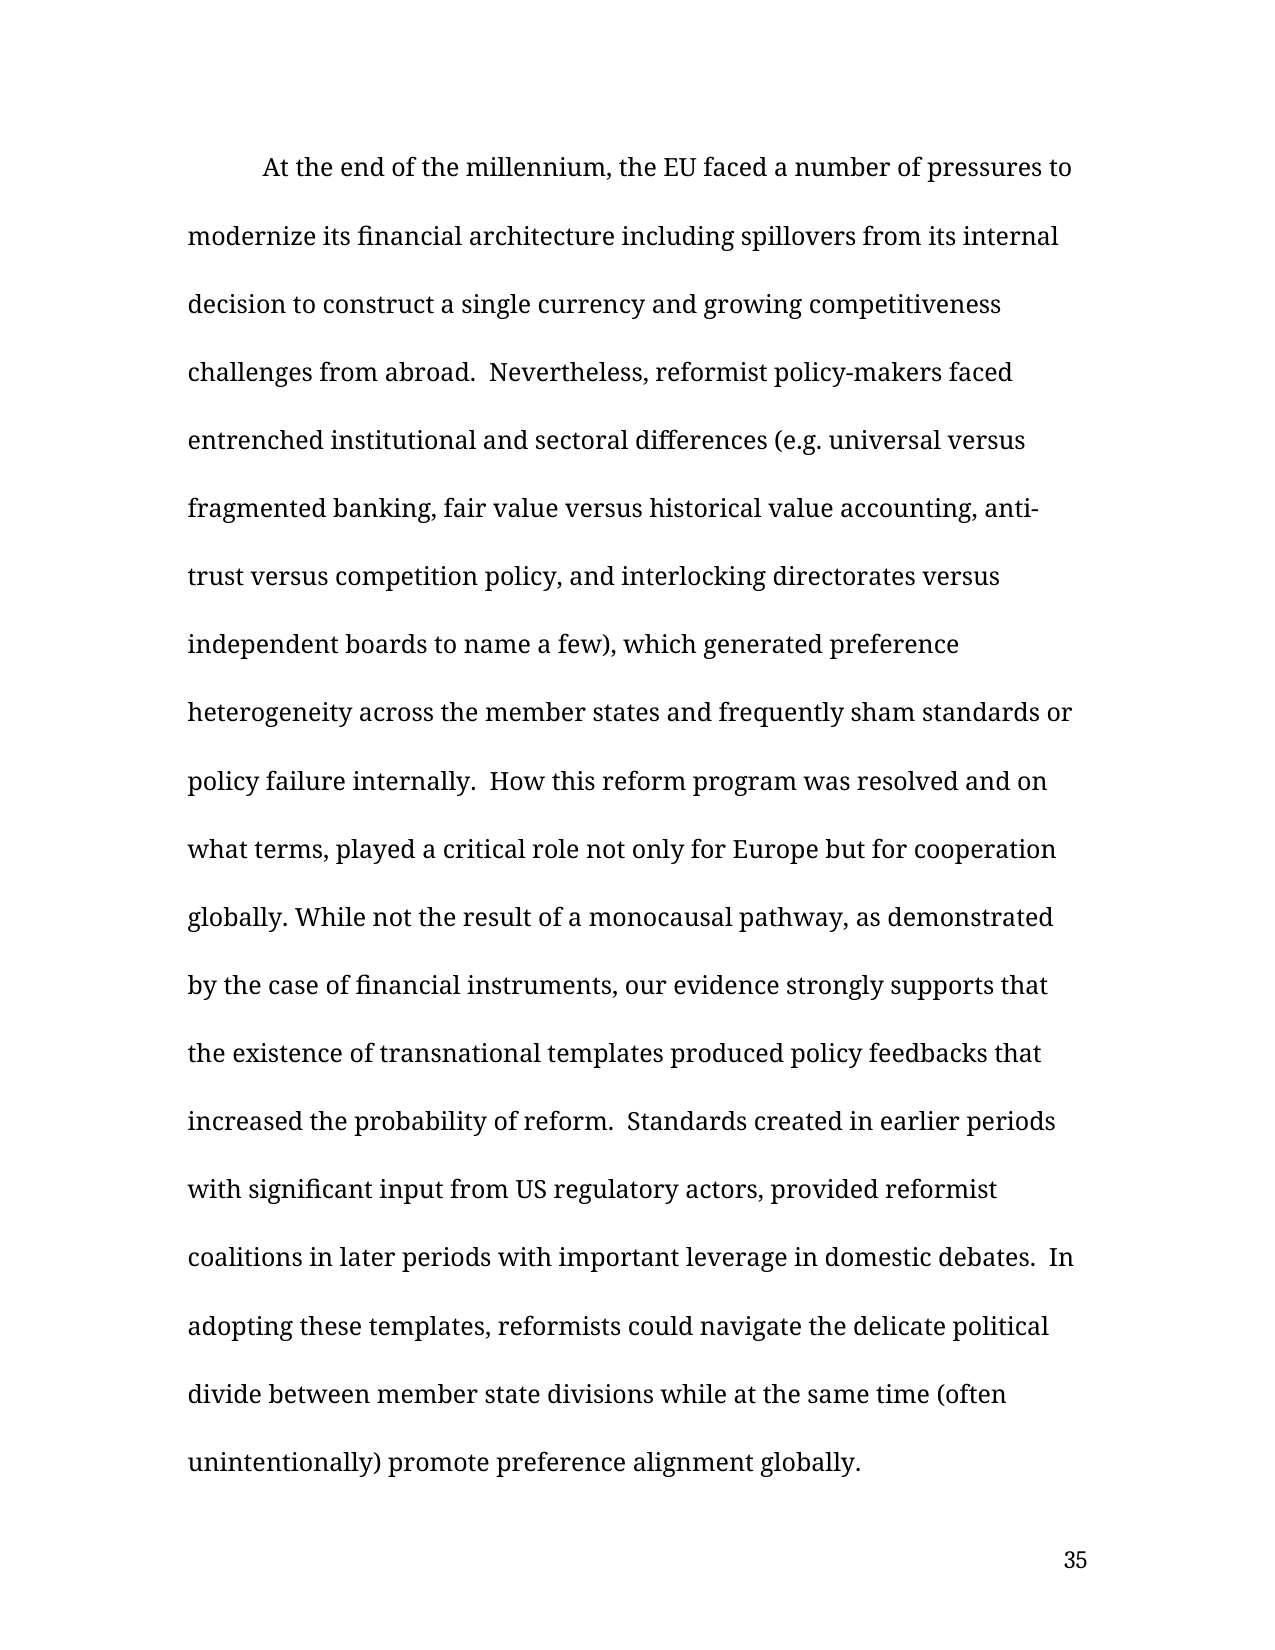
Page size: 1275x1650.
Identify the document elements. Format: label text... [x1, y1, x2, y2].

text At the end of the millennium, the EU faced a number of pressures to modernize its financial architecture including spillovers from its internal decision to construct a single currency and growing competitiveness challenges from abroad. Nevertheless, reformist policy-makers faced entrenched institutional and sectoral differences (e.g. universal versus fragmented banking, fair value versus historical value accounting, anti-trust versus competition policy, and interlocking directorates versus independent boards to name a few), which generated preference heterogeneity across the member states and frequently sham standards or policy failure internally. How this reform program was resolved and on what terms, played a critical role not only for Europe but for cooperation globally. While not the result of a monocausal pathway, as demonstrated by the case of financial instruments, our evidence strongly supports that the existence of transnational templates produced policy feedbacks that increased the probability of reform. Standards created in earlier periods with significant input from US regulatory actors, provided reformist coalitions in later periods with important leverage in domestic debates. In adopting these templates, reformists could navigate the delicate political divide between member state divisions while at the same time (often unintentionally) promote preference alignment globally. [187, 150, 1087, 1478]
